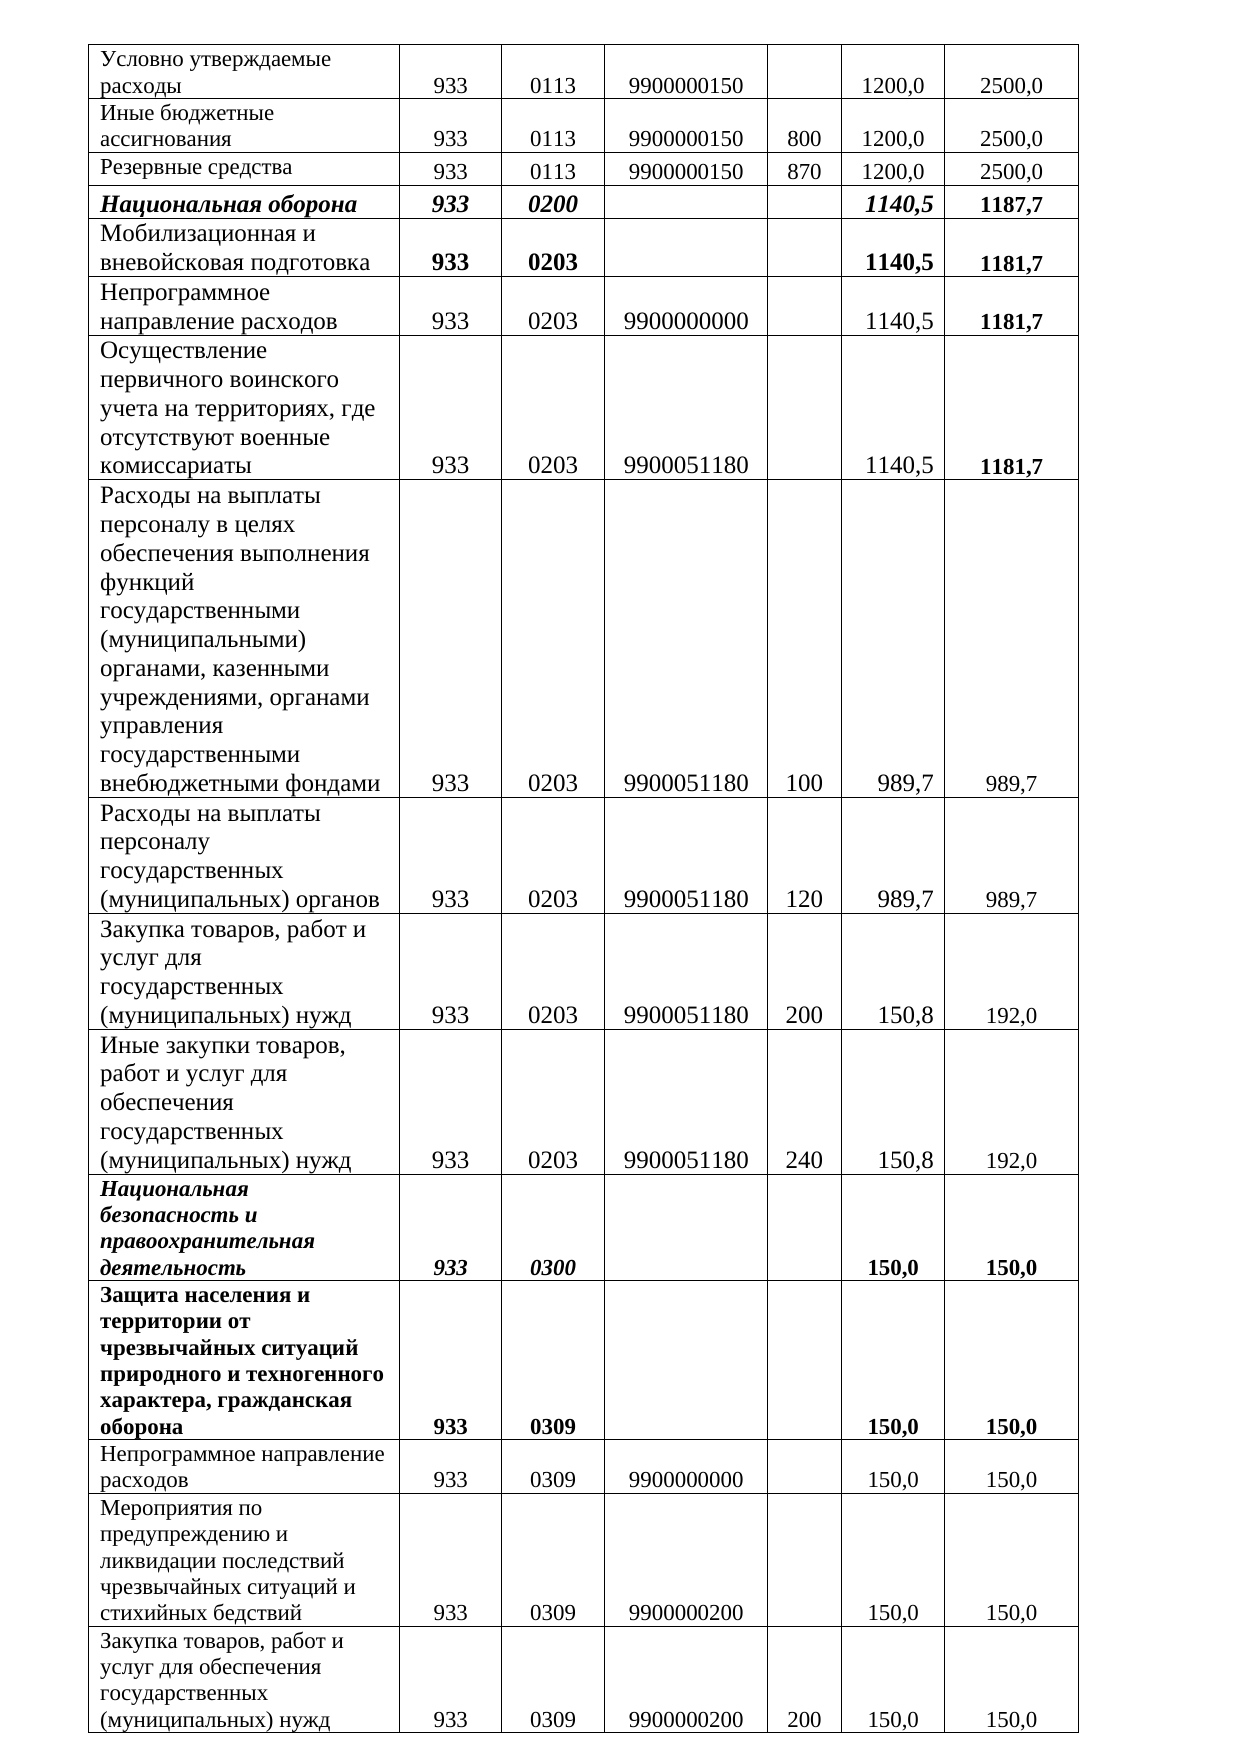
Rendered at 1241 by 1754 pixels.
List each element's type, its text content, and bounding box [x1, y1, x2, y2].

table_cell 9900051180 [605, 914, 767, 1029]
table_cell 9900000200 [605, 1494, 767, 1626]
table_cell 933 [400, 99, 501, 152]
table_cell 0309 [502, 1281, 604, 1439]
table_cell 0203 [502, 914, 604, 1029]
table_cell 0203 [502, 1030, 604, 1173]
table_cell 933 [400, 1494, 501, 1626]
table_cell 100 [768, 480, 841, 797]
table_cell 192,0 [945, 914, 1078, 1029]
table_cell 9900000150 [605, 45, 767, 98]
table_cell [768, 1281, 841, 1439]
table_cell 933 [400, 45, 501, 98]
table_cell [605, 186, 767, 217]
table_cell Мероприятия по предупреждению и ликвидации последствий чрезвычайных ситуаций и стихийных бедствий [89, 1494, 399, 1626]
table_cell [768, 1175, 841, 1280]
table_cell 0113 [502, 99, 604, 152]
table_cell 150,0 [842, 1440, 944, 1493]
table_cell 933 [400, 798, 501, 913]
table_cell 2500,0 [945, 99, 1078, 152]
table_cell Иные закупки товаров, работ и услуг для обеспечения государственных (муниципальных) нужд [89, 1030, 399, 1173]
table_cell 933 [400, 1627, 501, 1732]
table_cell 0309 [502, 1440, 604, 1493]
table_cell Непрограммное направление расходов [89, 277, 399, 334]
table_cell 9900000000 [605, 1440, 767, 1493]
table_cell 9900000000 [605, 277, 767, 334]
table_cell 2500,0 [945, 153, 1078, 185]
table_cell 1181,7 [945, 277, 1078, 334]
table_cell 2500,0 [945, 45, 1078, 98]
table_cell 1181,7 [945, 336, 1078, 479]
table_cell 150,0 [842, 1627, 944, 1732]
table_cell [768, 336, 841, 479]
table_cell 933 [400, 336, 501, 479]
table_cell 933 [400, 1440, 501, 1493]
table_cell Иные бюджетные ассигнования [89, 99, 399, 152]
table_cell [768, 277, 841, 334]
table_cell 0113 [502, 153, 604, 185]
table_cell 933 [400, 219, 501, 276]
table_cell [768, 1440, 841, 1493]
table_cell 933 [400, 153, 501, 185]
table_cell 1140,5 [842, 336, 944, 479]
table_cell [768, 1494, 841, 1626]
table_cell 150,0 [842, 1281, 944, 1439]
table_cell 1200,0 [842, 153, 944, 185]
table_cell Условно утверждаемые расходы [89, 45, 399, 98]
table_cell 1140,5 [842, 219, 944, 276]
table_cell 1140,5 [842, 277, 944, 334]
table_cell 933 [400, 1175, 501, 1280]
table_cell Мобилизационная и вневойсковая подготовка [89, 219, 399, 276]
table_cell 0203 [502, 219, 604, 276]
table_cell [768, 219, 841, 276]
table_cell 9900051180 [605, 480, 767, 797]
table_cell 933 [400, 480, 501, 797]
table_cell Национальная безопасность и правоохранительная деятельность [89, 1175, 399, 1280]
table_cell Защита населения и территории от чрезвычайных ситуаций природного и техногенного характера, гражданская оборона [89, 1281, 399, 1439]
table_cell 150,0 [945, 1281, 1078, 1439]
table_cell 150,0 [945, 1175, 1078, 1280]
table_cell Закупка товаров, работ и услуг для государственных (муниципальных) нужд [89, 914, 399, 1029]
table_cell 989,7 [842, 480, 944, 797]
table_cell [605, 1281, 767, 1439]
table_cell 1200,0 [842, 99, 944, 152]
table_cell 870 [768, 153, 841, 185]
table_cell 0200 [502, 186, 604, 217]
table_cell 9900000200 [605, 1627, 767, 1732]
table_cell 200 [768, 914, 841, 1029]
table_cell 150,0 [945, 1440, 1078, 1493]
table_cell Расходы на выплаты персоналу государственных (муниципальных) органов [89, 798, 399, 913]
table_cell 933 [400, 1281, 501, 1439]
table_cell 0113 [502, 45, 604, 98]
table_cell 9900051180 [605, 1030, 767, 1173]
table_cell Осуществление первичного воинского учета на территориях, где отсутствуют военные комиссариаты [89, 336, 399, 479]
table_cell Непрограммное направление расходов [89, 1440, 399, 1493]
table_cell 989,7 [945, 798, 1078, 913]
table_cell 0309 [502, 1627, 604, 1732]
table_cell 989,7 [842, 798, 944, 913]
table_cell 150,0 [945, 1494, 1078, 1626]
table_cell 150,0 [842, 1494, 944, 1626]
table_cell Закупка товаров, работ и услуг для обеспечения государственных (муниципальных) нужд [89, 1627, 399, 1732]
table_cell 0203 [502, 277, 604, 334]
table_cell 0300 [502, 1175, 604, 1280]
table_cell Национальная оборона [89, 186, 399, 217]
table_cell 150,8 [842, 1030, 944, 1173]
table_cell [768, 186, 841, 217]
table_cell 192,0 [945, 1030, 1078, 1173]
table_cell 800 [768, 99, 841, 152]
table_cell 150,8 [842, 914, 944, 1029]
table_cell 240 [768, 1030, 841, 1173]
table_cell 933 [400, 277, 501, 334]
table_cell 9900051180 [605, 798, 767, 913]
table_cell Расходы на выплаты персоналу в целях обеспечения выполнения функций государственными (муниципальными) органами, казенными учреждениями, органами управления государственными внебюджетными фондами [89, 480, 399, 797]
table_cell 933 [400, 914, 501, 1029]
table_cell 1200,0 [842, 45, 944, 98]
table_cell 0203 [502, 798, 604, 913]
table_cell [605, 219, 767, 276]
table_cell 933 [400, 1030, 501, 1173]
table_cell 0203 [502, 336, 604, 479]
table_cell 9900000150 [605, 153, 767, 185]
table_cell 1187,7 [945, 186, 1078, 217]
table_cell [605, 1175, 767, 1280]
table_cell 0309 [502, 1494, 604, 1626]
table_cell 9900051180 [605, 336, 767, 479]
table_cell 933 [400, 186, 501, 217]
table_cell Резервные средства [89, 153, 399, 185]
table_cell 150,0 [945, 1627, 1078, 1732]
table_cell [768, 45, 841, 98]
table_cell 120 [768, 798, 841, 913]
table_cell 9900000150 [605, 99, 767, 152]
table_cell 200 [768, 1627, 841, 1732]
table_cell 1181,7 [945, 219, 1078, 276]
table_cell 150,0 [842, 1175, 944, 1280]
table_cell 0203 [502, 480, 604, 797]
table_cell 989,7 [945, 480, 1078, 797]
table_cell 1140,5 [842, 186, 944, 217]
